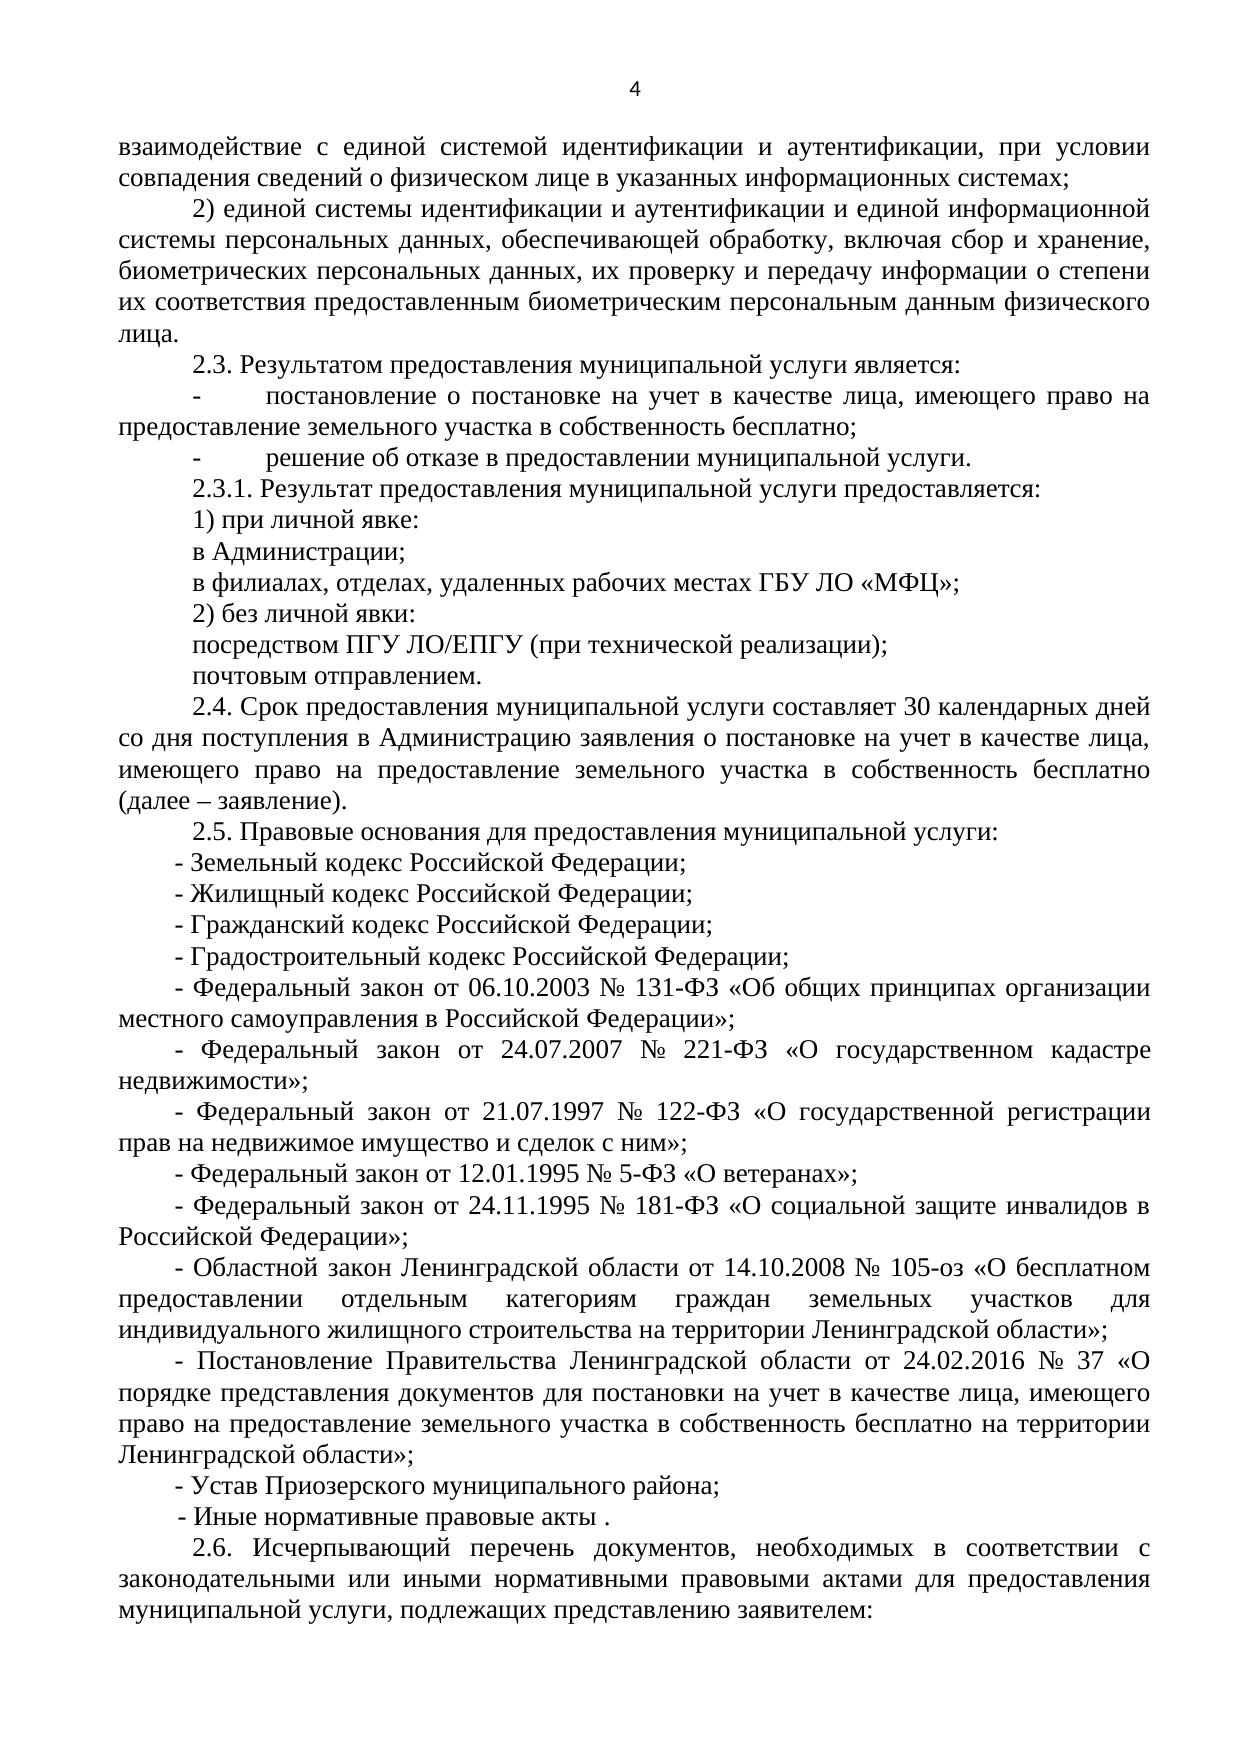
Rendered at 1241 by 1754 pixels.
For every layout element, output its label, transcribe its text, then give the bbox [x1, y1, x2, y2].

text 2.3.1. Результат предоставления муниципальной услуги предоставляется: [118, 472, 1152, 503]
text посредством ПГУ ЛО/ЕПГУ (при технической реализации); [118, 628, 1152, 659]
text 2.6. Исчерпывающий перечень документов, необходимых в соответствии с законодательными или иными нормативными правовыми актами для предоставления муниципальной услуги, подлежащих представлению заявителем: [118, 1531, 1152, 1625]
text в филиалах, отделах, удаленных рабочих местах ГБУ ЛО «МФЦ»; [118, 566, 1152, 597]
text - постановление о постановке на учет в качестве лица, имеющего право на предоставление земельного участка в собственность бесплатно; [118, 379, 1152, 441]
text - Федеральный закон от 12.01.1995 № 5-ФЗ «О ветеранах»; [118, 1158, 1152, 1189]
text - Жилищный кодекс Российской Федерации; [118, 877, 1152, 908]
text 2.4. Срок предоставления муниципальной услуги составляет 30 календарных дней со дня поступления в Администрацию заявления о постановке на учет в качестве лица, имеющего право на предоставление земельного участка в собственность бесплатно (далее – заявление). [118, 690, 1152, 815]
text 2) единой системы идентификации и аутентификации и единой информационной системы персональных данных, обеспечивающей обработку, включая сбор и хранение, биометрических персональных данных, их проверку и передачу информации о степени их соответствия предоставленным биометрическим персональным данным физического лица. [118, 192, 1152, 348]
text - Федеральный закон от 06.10.2003 № 131-ФЗ «Об общих принципах организации местного самоуправления в Российской Федерации»; [118, 971, 1152, 1033]
text - решение об отказе в предоставлении муниципальной услуги. [118, 441, 1152, 472]
text - Земельный кодекс Российской Федерации; [118, 846, 1152, 877]
text - Федеральный закон от 24.07.2007 № 221-ФЗ «О государственном кадастре недвижимости»; [118, 1033, 1152, 1095]
text 2.3. Результатом предоставления муниципальной услуги является: [118, 348, 1152, 379]
text почтовым отправлением. [118, 659, 1152, 690]
text - Гражданский кодекс Российской Федерации; [118, 908, 1152, 939]
text - Федеральный закон от 24.11.1995 № 181-ФЗ «О социальной защите инвалидов в Российской Федерации»; [118, 1189, 1152, 1251]
text - Иные нормативные правовые акты . [177, 1500, 1152, 1531]
text - Устав Приозерского муниципального района; [118, 1469, 1152, 1500]
text 2) без личной явки: [118, 597, 1152, 628]
text - Федеральный закон от 21.07.1997 № 122-ФЗ «О государственной регистрации прав на недвижимое имущество и сделок с ним»; [118, 1095, 1152, 1158]
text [118, 130, 1152, 192]
text в Администрации; [118, 535, 1152, 566]
text 2.5. Правовые основания для предоставления муниципальной услуги: [118, 815, 1152, 846]
text 1) при личной явке: [118, 503, 1152, 535]
text - Градостроительный кодекс Российской Федерации; [118, 939, 1152, 971]
text - Постановление Правительства Ленинградской области от 24.02.2016 № 37 «О порядке представления документов для постановки на учет в качестве лица, имеющего право на предоставление земельного участка в собственность бесплатно на территории Ленинградской области»; [118, 1344, 1152, 1469]
text - Областной закон Ленинградской области от 14.10.2008 № 105-оз «О бесплатном предоставлении отдельным категориям граждан земельных участков для индивидуального жилищного строительства на территории Ленинградской области»; [118, 1251, 1152, 1344]
